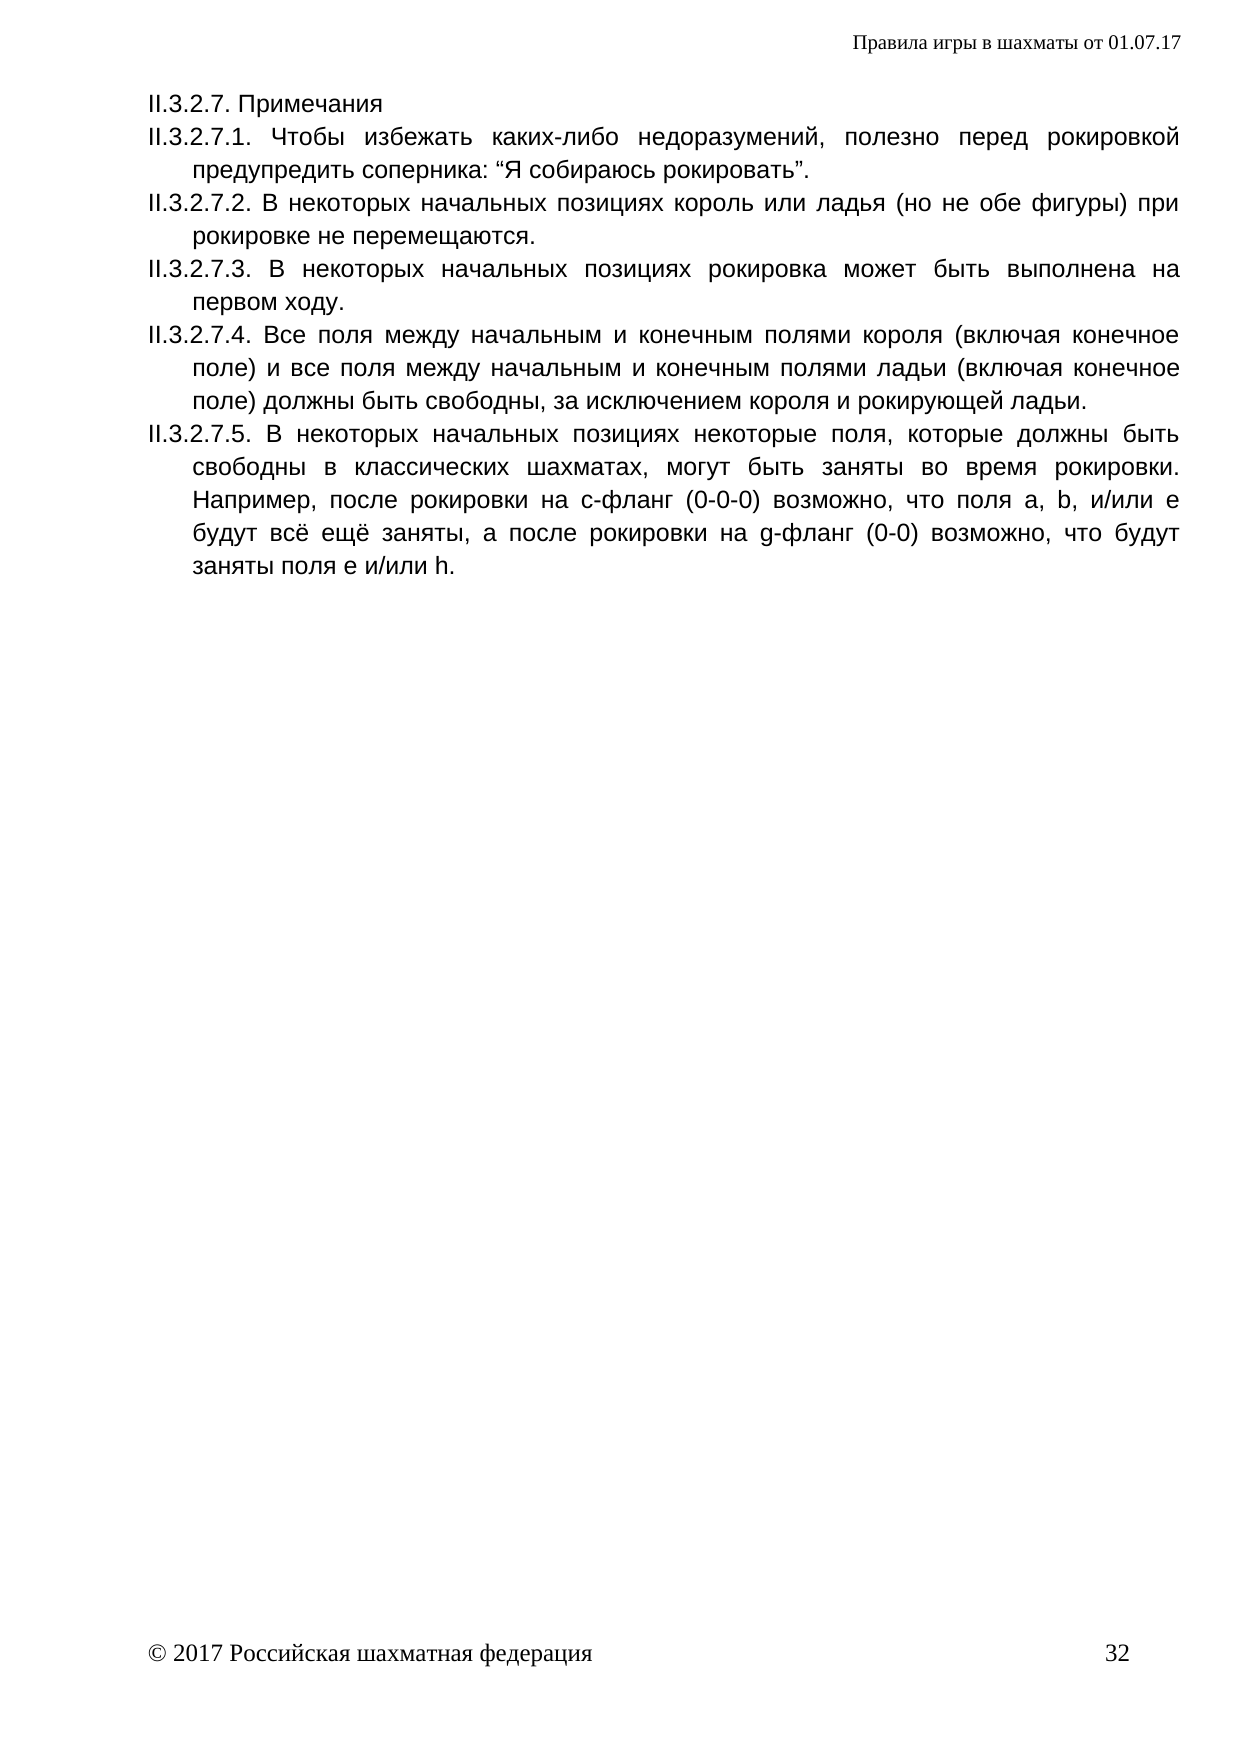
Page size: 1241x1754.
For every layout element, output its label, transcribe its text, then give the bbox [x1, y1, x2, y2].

list II.3.2.7. Примечания [148, 89, 1181, 117]
list II.3.2.7.1. Чтобы избежать каких-либо недоразумений, полезно перед рокировкой предупредить соперника: “Я собираюсь рокировать”. [148, 122, 1181, 183]
list II.3.2.7.5. В некоторых начальных позициях некоторые поля, которые должны быть свободны в классических шахматах, могут быть заняты во время рокировки. Например, после рокировки на с-фланг (0-0-0) возможно, что поля a, b, и/или e будут всё ещё заняты, а после рокировки на g-фланг (0-0) возможно, что будут заняты поля e и/или h. [148, 419, 1181, 580]
list II.3.2.7.4. Все поля между начальным и конечным полями короля (включая конечное поле) и все поля между начальным и конечным полями ладьи (включая конечное поле) должны быть свободны, за исключением короля и рокирующей ладьи. [148, 320, 1181, 414]
list II.3.2.7.2. В некоторых начальных позициях король или ладья (но не обе фигуры) при рокировке не перемещаются. [148, 188, 1181, 249]
list II.3.2.7.3. В некоторых начальных позициях рокировка может быть выполнена на первом ходу. [148, 254, 1181, 316]
